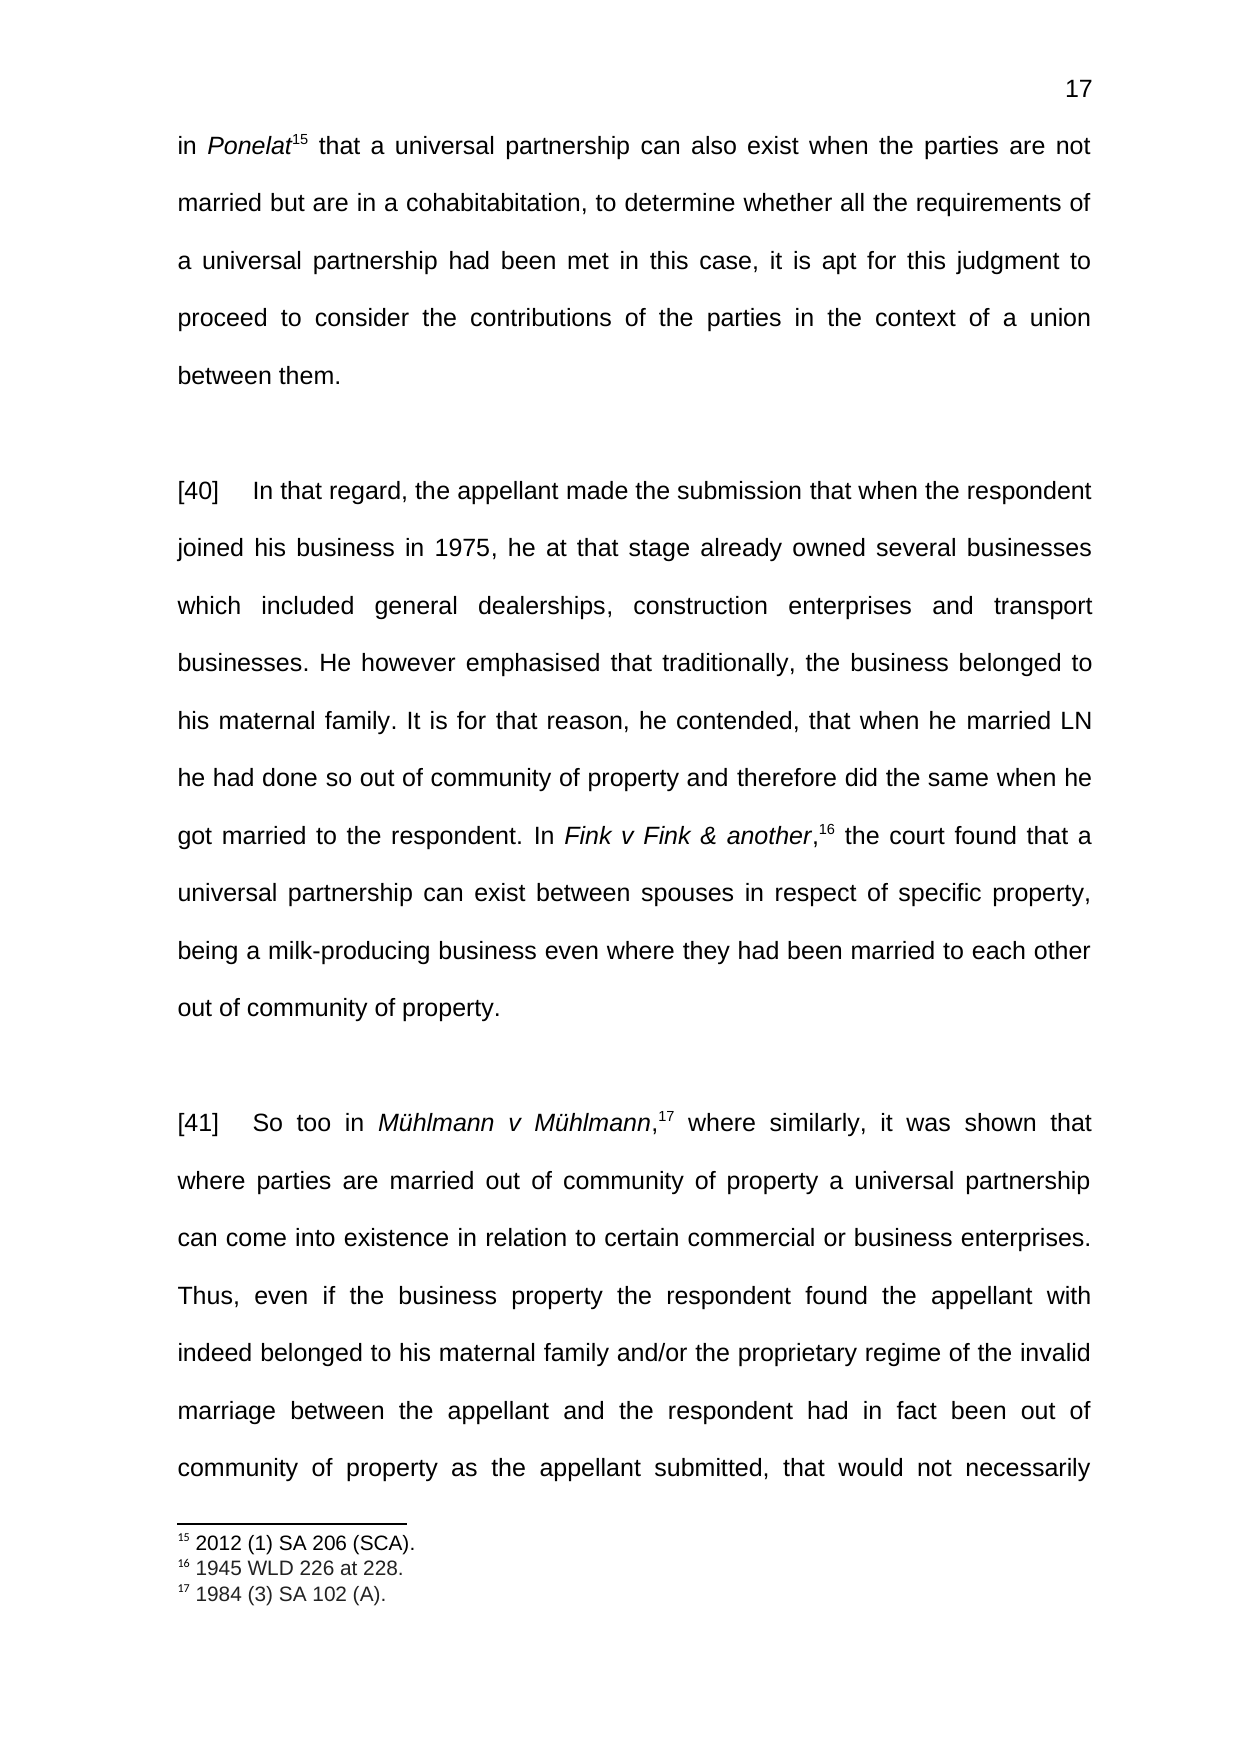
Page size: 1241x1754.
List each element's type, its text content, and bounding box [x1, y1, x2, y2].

list In that regard, the appellant made the submission that when the respondent joined his business in 1975, he at that stage already owned several businesses which included general dealerships, construction enterprises and transport businesses. He however emphasised that traditionally, the business belonged to his maternal family. It is for that reason, he contended, that when he married LN he had done so out of community of property and therefore did the same when he got married to the respondent. In Fink v Fink & another, the court found that a universal partnership can exist between spouses in respect of specific property, being a milk-producing business even where they had been married to each other out of community of property. [177, 476, 1092, 1022]
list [177, 1108, 1092, 1482]
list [177, 131, 1092, 389]
